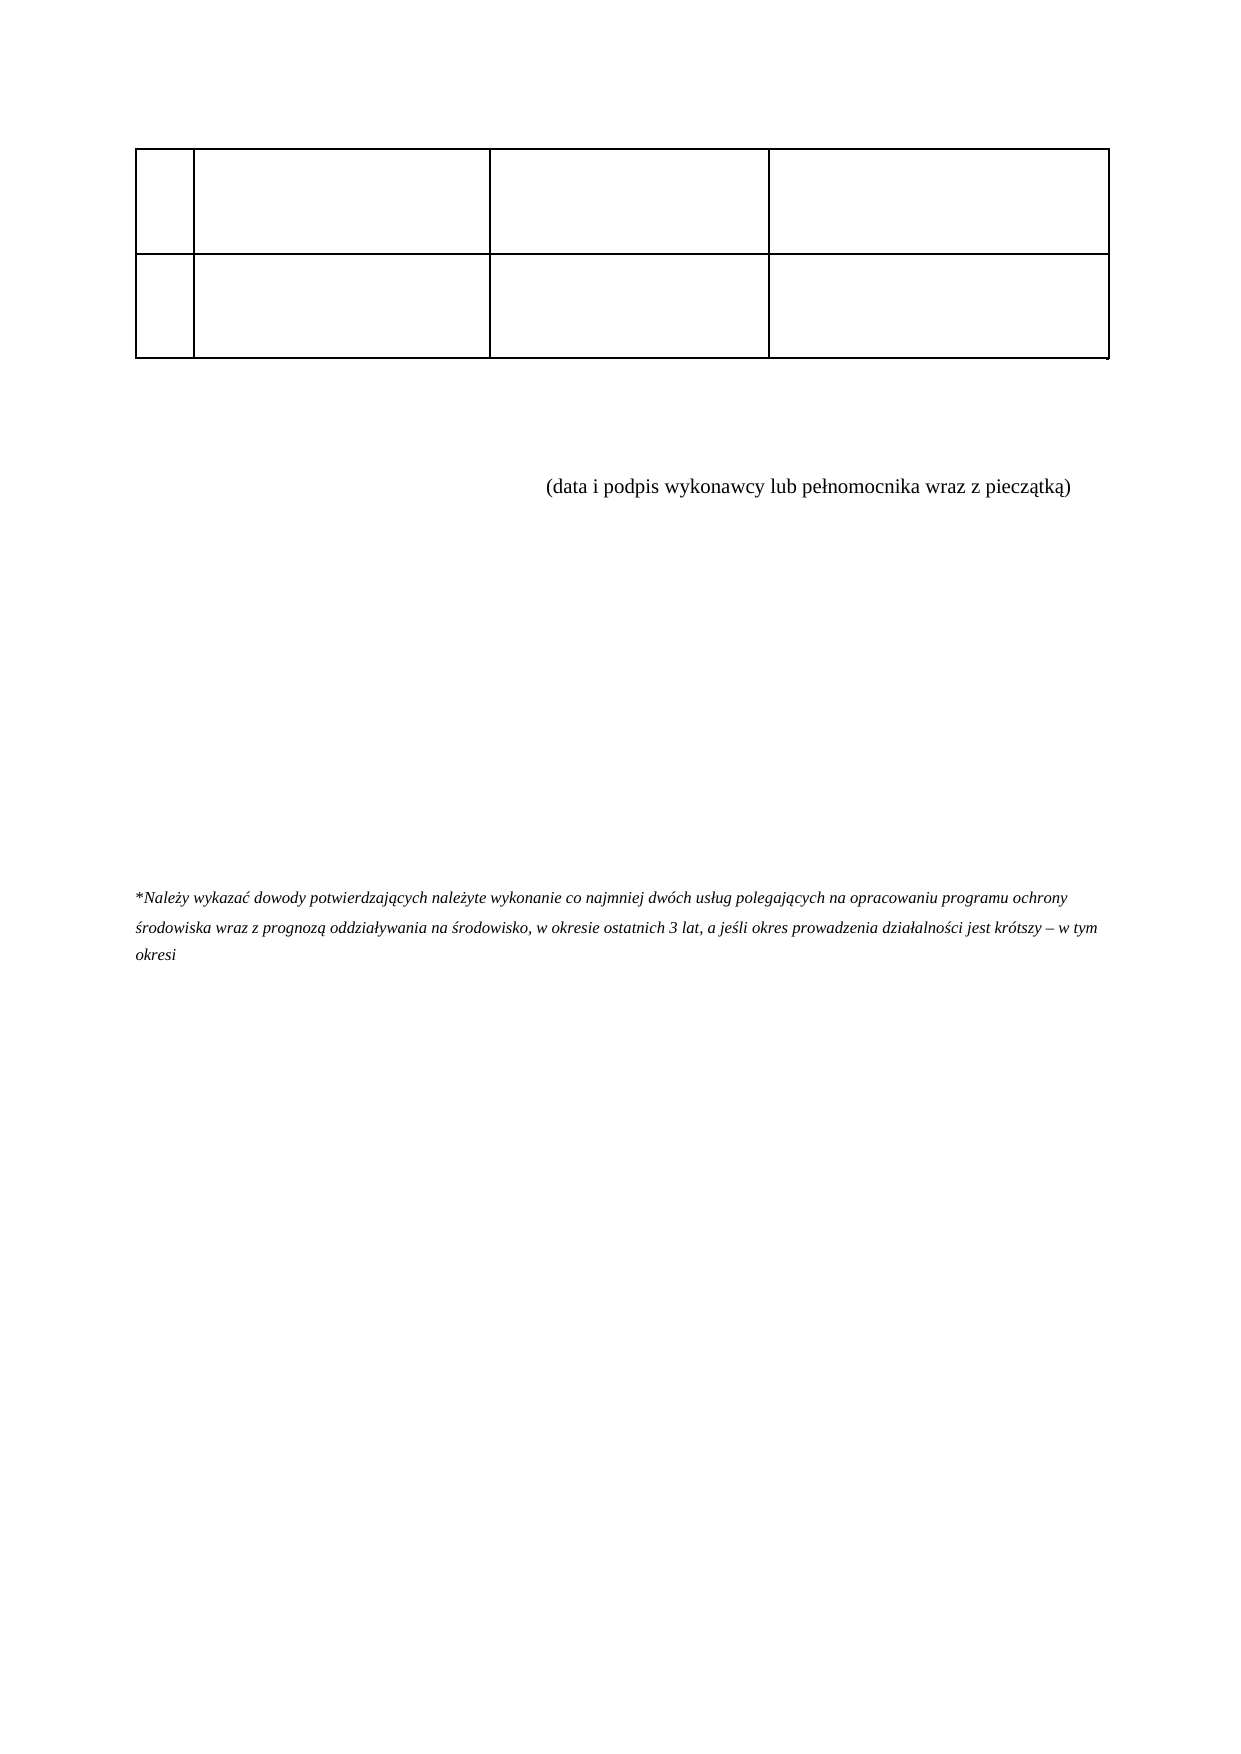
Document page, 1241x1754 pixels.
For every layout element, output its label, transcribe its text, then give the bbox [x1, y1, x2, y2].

text (data i podpis wykonawcy lub pełnomocnika wraz z pieczątką) [546, 474, 1109, 498]
table_cell [770, 150, 1108, 252]
text *Należy wykazać dowody potwierdzających należyte wykonanie co najmniej dwóch usług polegających na opracowaniu programu ochrony [135, 888, 1109, 907]
table_cell [195, 255, 489, 357]
table_cell [195, 150, 489, 252]
table_cell [137, 150, 193, 252]
table_cell [770, 255, 1108, 357]
text środowiska wraz z prognozą oddziaływania na środowisko, w okresie ostatnich 3 lat, a jeśli okres prowadzenia działalności jest krótszy – w tym okresi [135, 917, 1109, 964]
table_cell [491, 150, 768, 252]
table_cell [491, 255, 768, 357]
table_cell [137, 255, 193, 357]
